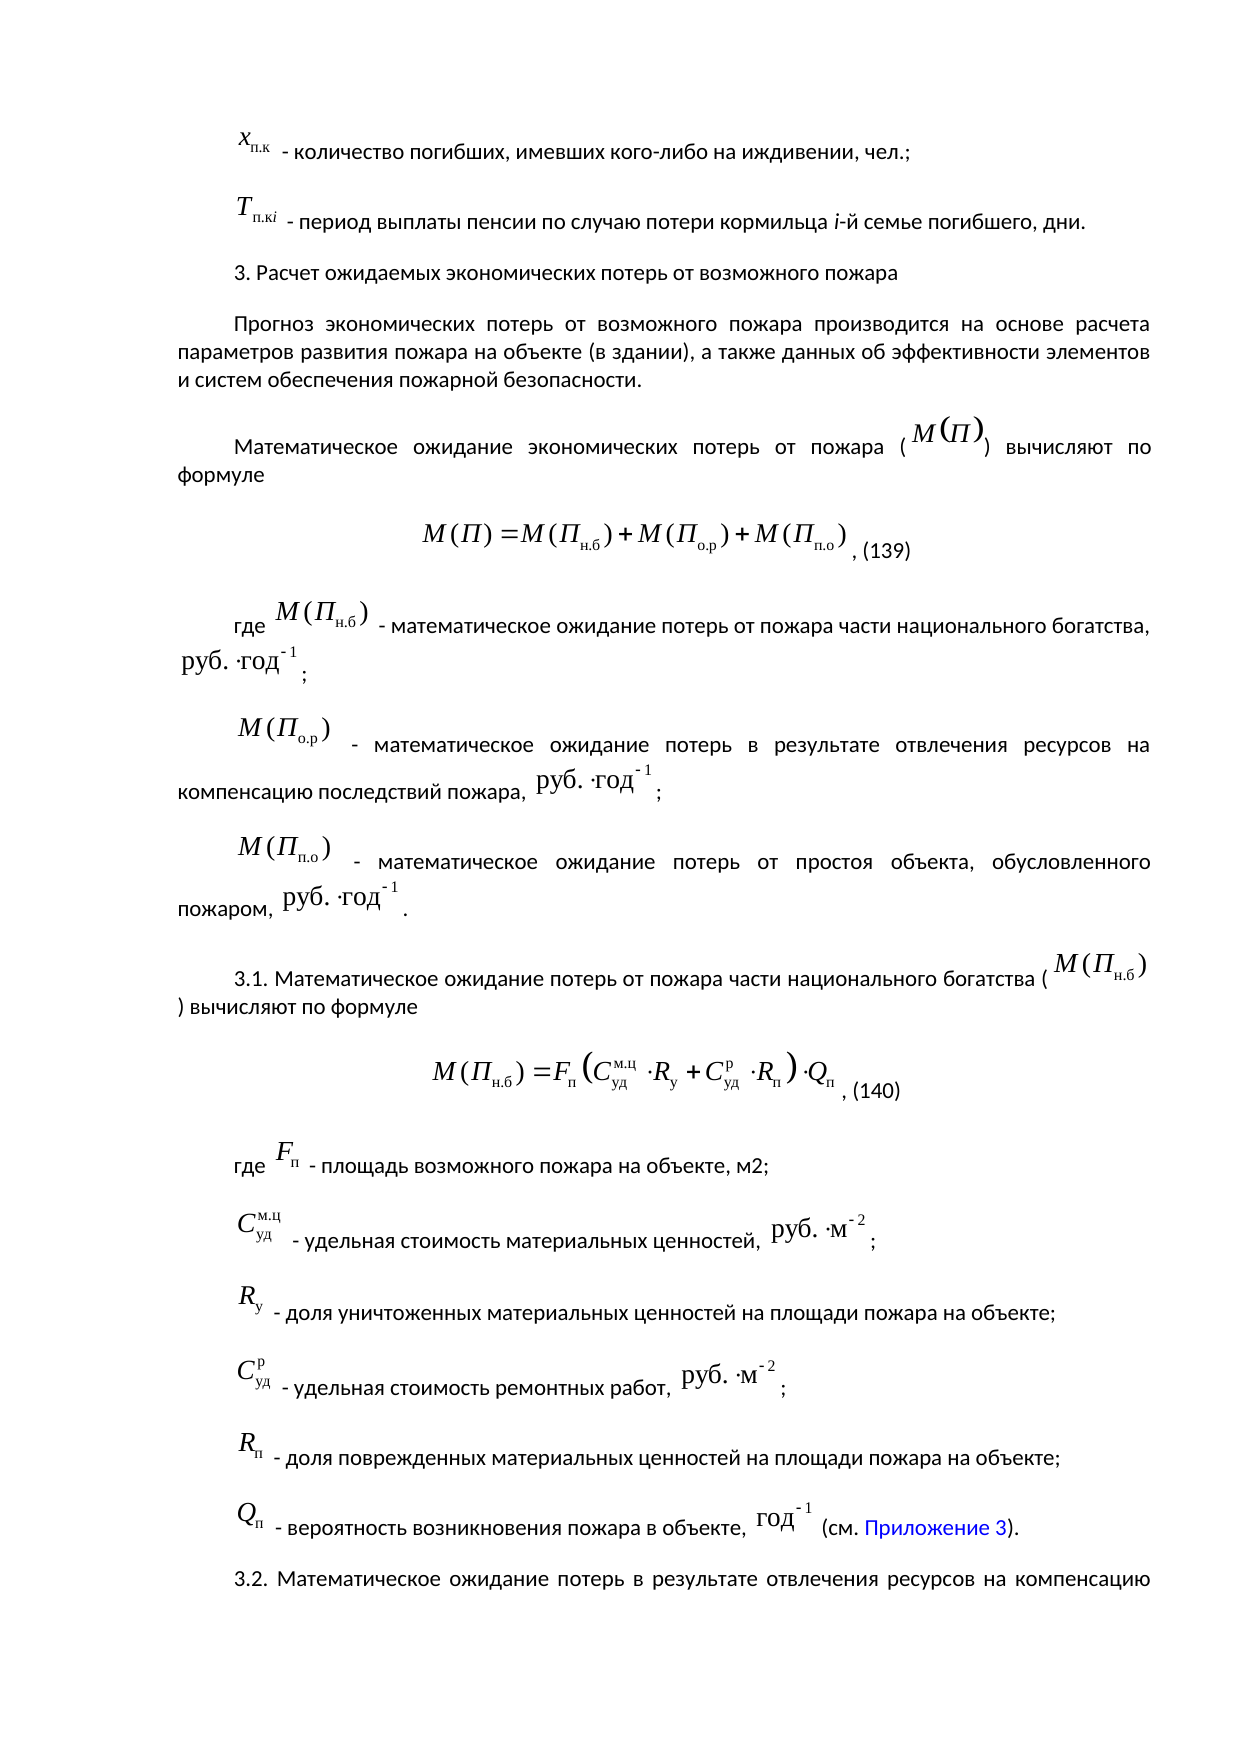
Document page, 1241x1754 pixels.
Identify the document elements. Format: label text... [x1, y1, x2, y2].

text - математическое ожидание потерь в результате отвлечения ресурсов на компенсацию последствий пожара, ; [177, 709, 1152, 805]
text 3. Расчет ожидаемых экономических потерь от возможного пожара [177, 258, 1152, 286]
text Математическое ожидание экономических потерь от пожара () вычисляют по формуле [177, 416, 1152, 488]
text - удельная стоимость ремонтных работ, ; [177, 1349, 1152, 1401]
text - доля уничтоженных материальных ценностей на площади пожара на объекте; [177, 1277, 1152, 1326]
text , (140) [177, 1048, 1152, 1104]
text - математическое ожидание потерь от простоя объекта, обусловленного пожаром, . [177, 828, 1152, 922]
text где - математическое ожидание потерь от пожара части национального богатства, ; [177, 592, 1152, 687]
text 3.1. Математическое ожидание потерь от пожара части национального богатства () вычисляют по формуле [177, 945, 1152, 1020]
text - период выплаты пенсии по случаю потери кормильца i-й семье погибшего, дни. [177, 188, 1152, 235]
text - доля поврежденных материальных ценностей на площади пожара на объекте; [177, 1424, 1152, 1471]
text - удельная стоимость материальных ценностей, ; [177, 1203, 1152, 1254]
text где - площадь возможного пожара на объекте, м2; [177, 1133, 1152, 1180]
text , (139) [177, 516, 1152, 564]
text - вероятность возникновения пожара в объекте, (см. Приложение 3). [177, 1494, 1152, 1541]
text - количество погибших, имевших кого-либо на иждивении, чел.; [177, 118, 1152, 165]
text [177, 1564, 1152, 1592]
text Прогноз экономических потерь от возможного пожара производится на основе расчета параметров развития пожара на объекте (в здании), а также данных об эффективности элементов и систем обеспечения пожарной безопасности. [177, 309, 1152, 393]
